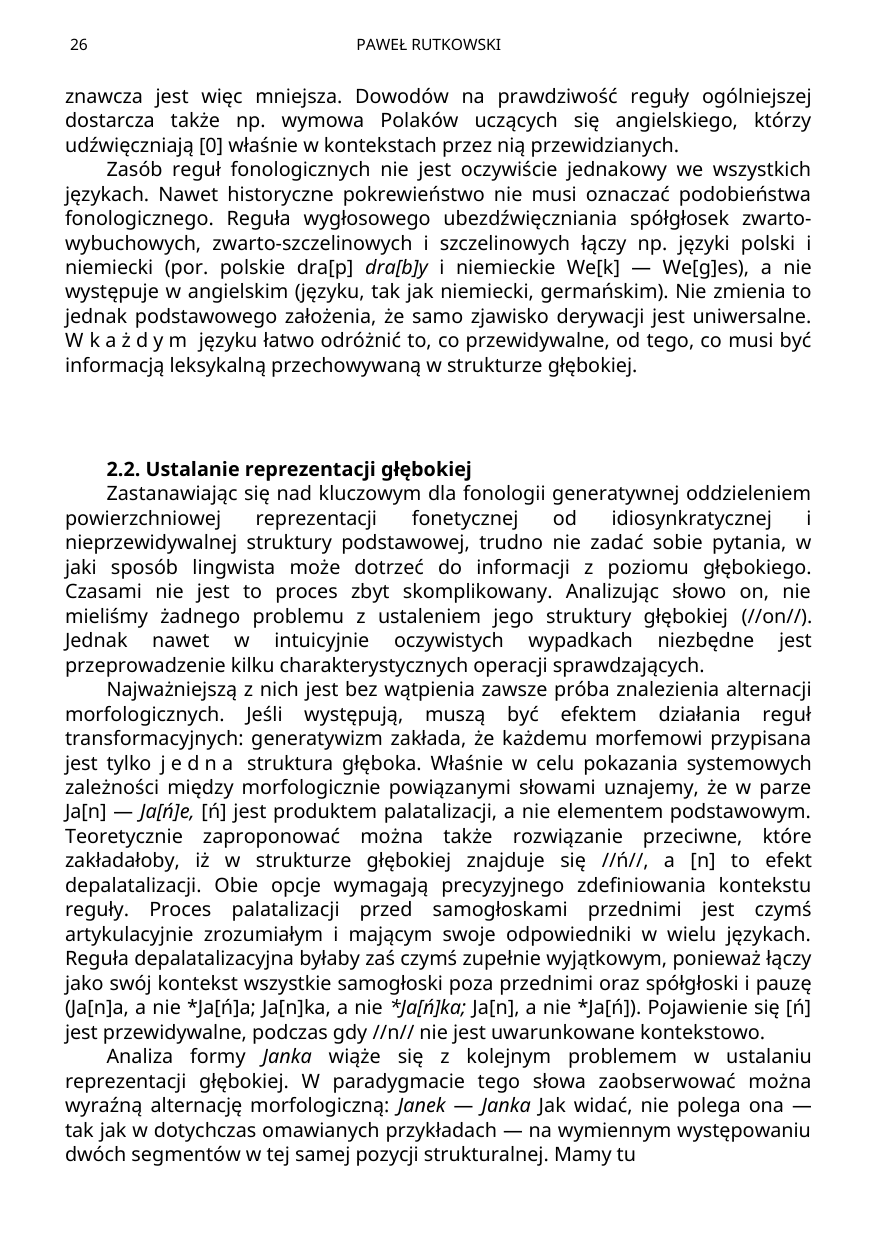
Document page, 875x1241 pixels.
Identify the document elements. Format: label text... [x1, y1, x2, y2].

text 26 [70, 38, 88, 54]
text 2.2. Ustalanie reprezentacji głębokiej [65, 457, 812, 481]
text Analiza formy Janka wiąże się z kolejnym problemem w ustalaniu reprezentacji głębokiej. W paradygmacie tego słowa zaobserwować można wyraźną alternację morfologiczną: Janek — Janka Jak widać, nie polega ona — tak jak w dotychczas omawianych przykładach — na wymiennym występowaniu dwóch segmentów w tej samej pozycji strukturalnej. Mamy tu [65, 1044, 812, 1166]
text Zastanawiając się nad kluczowym dla fonologii generatywnej oddzieleniem powierzchniowej reprezentacji fonetycznej od idiosynkratycznej i nieprzewidywalnej struktury podstawowej, trudno nie zadać sobie pytania, w jaki sposób lingwista może dotrzeć do informacji z poziomu głębokiego. Czasami nie jest to proces zbyt skomplikowany. Analizując słowo on, nie mieliśmy żadnego problemu z ustaleniem jego struktury głębokiej (//on//). Jednak nawet w intuicyjnie oczywistych wypadkach niezbędne jest przeprowadzenie kilku charakterystycznych operacji sprawdzających. [65, 481, 812, 677]
text PAWEŁ RUTKOWSKI [356, 38, 501, 54]
text Zasób reguł fonologicznych nie jest oczywiście jednakowy we wszystkich językach. Nawet historyczne pokrewieństwo nie musi oznaczać podobieństwa fonologicznego. Reguła wygłosowego ubezdźwięczniania spółgłosek zwarto-wybuchowych, zwarto-szczelinowych i szczelinowych łączy np. języki polski i niemiecki (por. polskie dra[p] dra[b]y i niemieckie We[k] — We[g]es), a nie występuje w angielskim (języku, tak jak niemiecki, germańskim). Nie zmienia to jednak podstawowego założenia, że samo zjawisko derywacji jest uniwersalne. W każdym języku łatwo odróżnić to, co przewidywalne, od tego, co musi być informacją leksykalną przechowywaną w strukturze głębokiej. [65, 157, 812, 377]
text Najważniejszą z nich jest bez wątpienia zawsze próba znalezienia alternacji morfologicznych. Jeśli występują, muszą być efektem działania reguł transformacyjnych: generatywizm zakłada, że każdemu morfemowi przypisana jest tylko jedna struktura głęboka. Właśnie w celu pokazania systemowych zależności między morfologicznie powiązanymi słowami uznajemy, że w parze Ja[n] — Ja[ń]e, [ń] jest produktem palatalizacji, a nie elementem podstawowym. Teoretycznie zaproponować można także rozwiązanie przeciwne, które zakładałoby, iż w strukturze głębokiej znajduje się //ń//, a [n] to efekt depalatalizacji. Obie opcje wymagają precyzyjnego zdefiniowania kontekstu reguły. Proces palatalizacji przed samogłoskami przednimi jest czymś artykulacyjnie zrozumiałym i mającym swoje odpowiedniki w wielu językach. Reguła depalatalizacyjna byłaby zaś czymś zupełnie wyjątkowym, ponieważ łączy jako swój kontekst wszystkie samogłoski poza przednimi oraz spółgłoski i pauzę (Ja[n]a, a nie *Ja[ń]a; Ja[n]ka, a nie *Ja[ń]ka; Ja[n], a nie *Ja[ń]). Pojawienie się [ń] jest przewidywalne, podczas gdy //n// nie jest uwarunkowane kontekstowo. [65, 677, 812, 1044]
text znawcza jest więc mniejsza. Dowodów na prawdziwość reguły ogólniejszej dostarcza także np. wymowa Polaków uczących się angielskiego, którzy udźwięczniają [0] właśnie w kontekstach przez nią przewidzianych. [65, 83, 812, 157]
